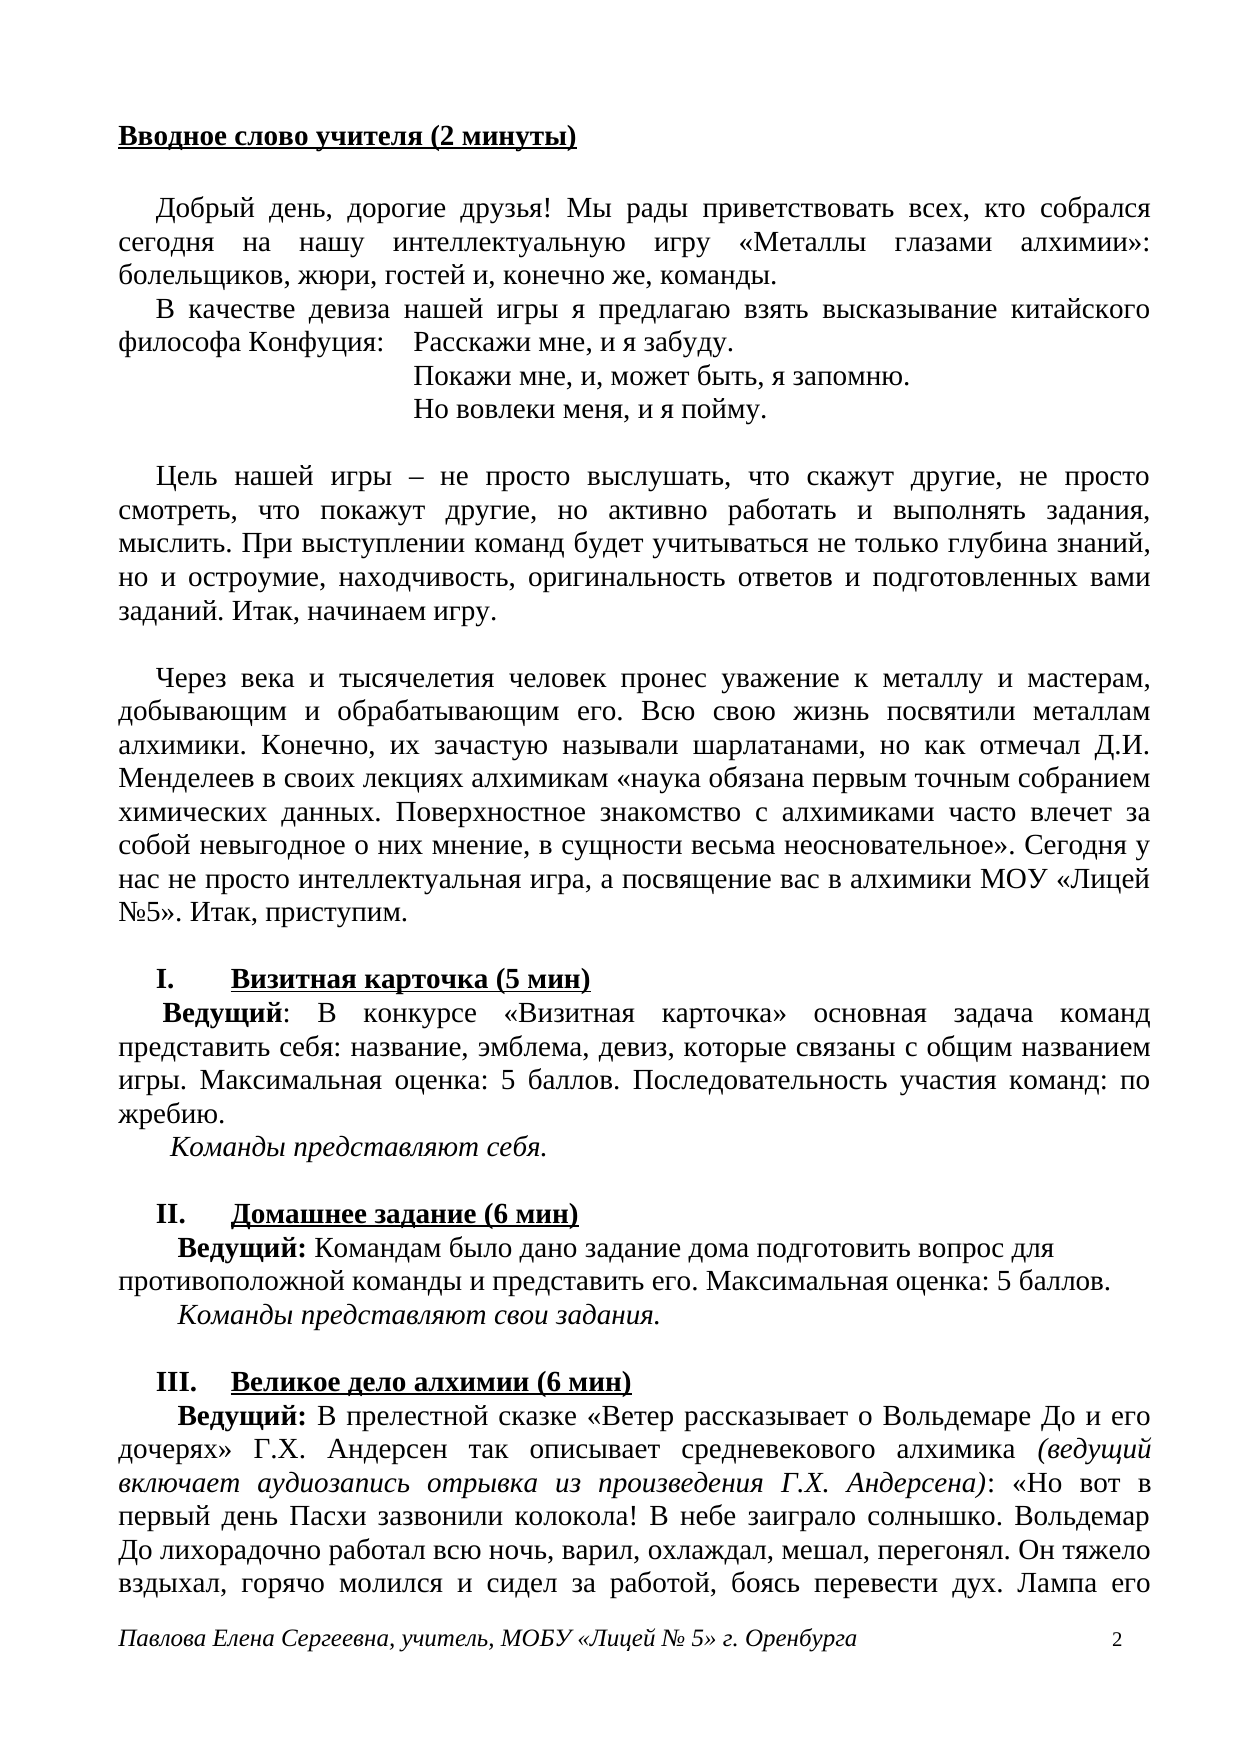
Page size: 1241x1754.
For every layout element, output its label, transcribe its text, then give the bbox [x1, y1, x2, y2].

list Визитная карточка (5 мин) [156, 962, 1152, 995]
text Добрый день, дорогие друзья! Мы рады приветствовать всех, кто собрался сегодня на нашу интеллектуальную игру «Металлы глазами алхимии»: болельщиков, жюри, гостей и, конечно же, команды. [118, 190, 1152, 291]
list Великое дело алхимии (6 мин) [156, 1364, 1152, 1398]
text Покажи мне, и, может быть, я запомню. [339, 358, 1152, 391]
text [118, 1398, 1152, 1599]
text Через века и тысячелетия человек пронес уважение к металлу и мастерам, добывающим и обрабатывающим его. Всю свою жизнь посвятили металлам алхимики. Конечно, их зачастую называли шарлатанами, но как отмечал Д.И. Менделеев в своих лекциях алхимикам «наука обязана первым точным собранием химических данных. Поверхностное знакомство с алхимиками часто влечет за собой невыгодное о них мнение, в сущности весьма неосновательное». Сегодня у нас не просто интеллектуальная игра, а посвящение вас в алхимики МОУ «Лицей №5». Итак, приступим. [118, 660, 1152, 928]
list Домашнее задание (6 мин) [156, 1196, 1152, 1230]
text В качестве девиза нашей игры я предлагаю взять высказывание китайского философа Конфуция: Расскажи мне, и я забуду. [118, 291, 1152, 358]
text Но вовлеки меня, и я пойму. [339, 391, 1152, 425]
text Вводное слово учителя (2 минуты) [118, 118, 1152, 152]
list Команды представляют свои задания. [118, 1297, 1152, 1331]
list Ведущий: В конкурсе «Визитная карточка» основная задача команд представить себя: название, эмблема, девиз, которые связаны с общим названием игры. Максимальная оценка: 5 баллов. Последовательность участия команд: по жребию. [118, 995, 1152, 1129]
list Команды представляют себя. [118, 1129, 1152, 1163]
text Цель нашей игры – не просто выслушать, что скажут другие, не просто смотреть, что покажут другие, но активно работать и выполнять задания, мыслить. При выступлении команд будет учитываться не только глубина знаний, но и остроумие, находчивость, оригинальность ответов и подготовленных вами заданий. Итак, начинаем игру. [118, 458, 1152, 626]
list Ведущий: Командам было дано задание дома подготовить вопрос для противоположной команды и представить его. Максимальная оценка: 5 баллов. [118, 1230, 1152, 1297]
